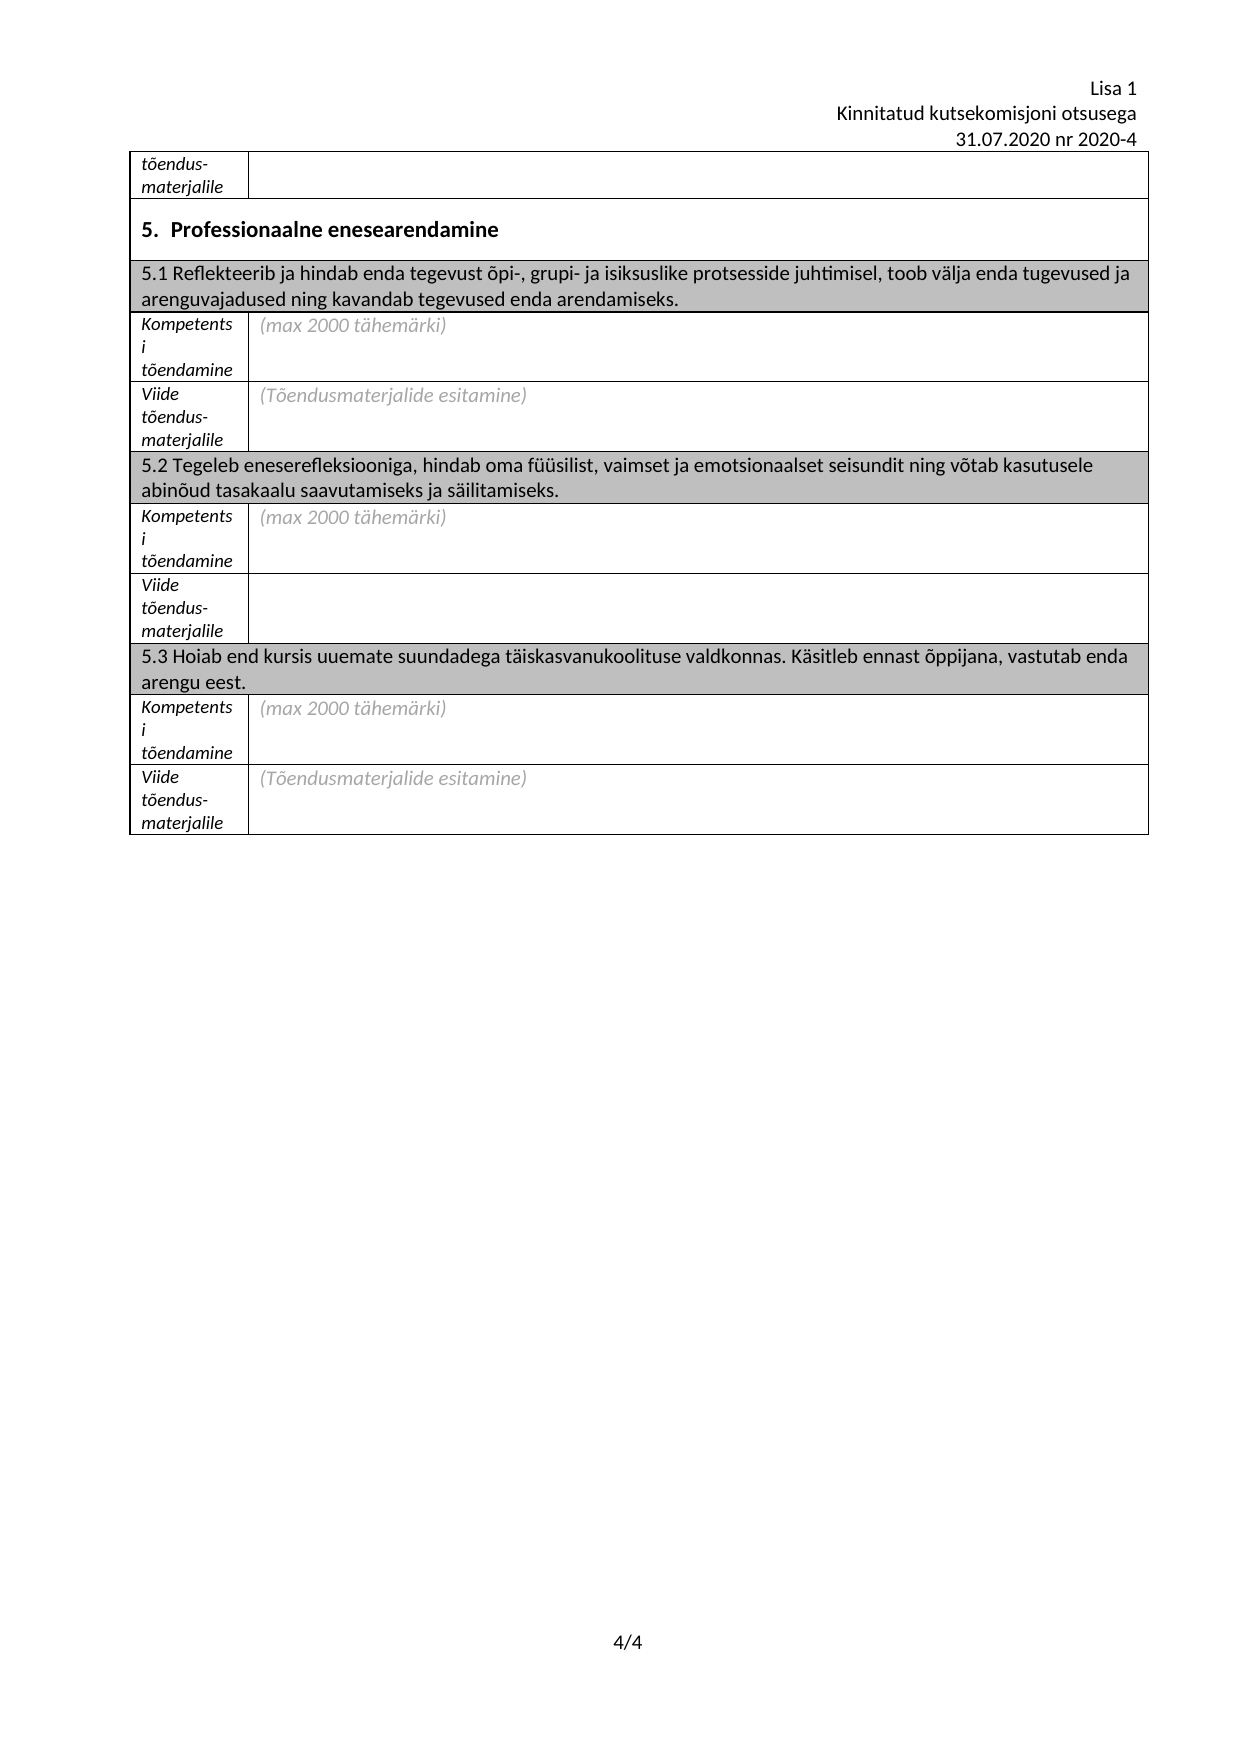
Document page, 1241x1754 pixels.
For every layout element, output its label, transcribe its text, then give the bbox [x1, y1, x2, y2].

table_cell Viide tõendus-materjalile [131, 382, 248, 451]
table_cell (max 2000 tähemärki) [249, 695, 1148, 764]
table_cell Kompetentsi tõendamine [131, 695, 248, 764]
table_cell (Tõendusmaterjalide esitamine) [249, 382, 1148, 451]
table_cell 5. Professionaalne enesearendamine [131, 199, 1148, 259]
table_cell [249, 574, 1148, 642]
table_cell (max 2000 tähemärki) [249, 504, 1148, 573]
table_cell Kompetentsi tõendamine [131, 313, 248, 381]
table_cell Kompetentsi tõendamine [131, 504, 248, 573]
table_cell 5.3 Hoiab end kursis uuemate suundadega täiskasvanukoolituse valdkonnas. Käsitleb ennast õppijana, vastutab enda arengu eest. [131, 644, 1148, 694]
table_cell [249, 152, 1148, 198]
table_cell 5.1 Reflekteerib ja hindab enda tegevust õpi-, grupi- ja isiksuslike protsesside juhtimisel, toob välja enda tugevused ja arenguvajadused ning kavandab tegevused enda arendamiseks. [131, 261, 1148, 311]
table_cell 5.2 Tegeleb eneserefleksiooniga, hindab oma füüsilist, vaimset ja emotsionaalset seisundit ning võtab kasutusele abinõud tasakaalu saavutamiseks ja säilitamiseks. [131, 452, 1148, 503]
table_cell (max 2000 tähemärki) [249, 313, 1148, 381]
table_cell Viide tõendus-materjalile [131, 574, 248, 642]
table_cell (Tõendusmaterjalide esitamine) [249, 765, 1148, 834]
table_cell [131, 152, 248, 198]
table_cell Viide tõendus-materjalile [131, 765, 248, 834]
